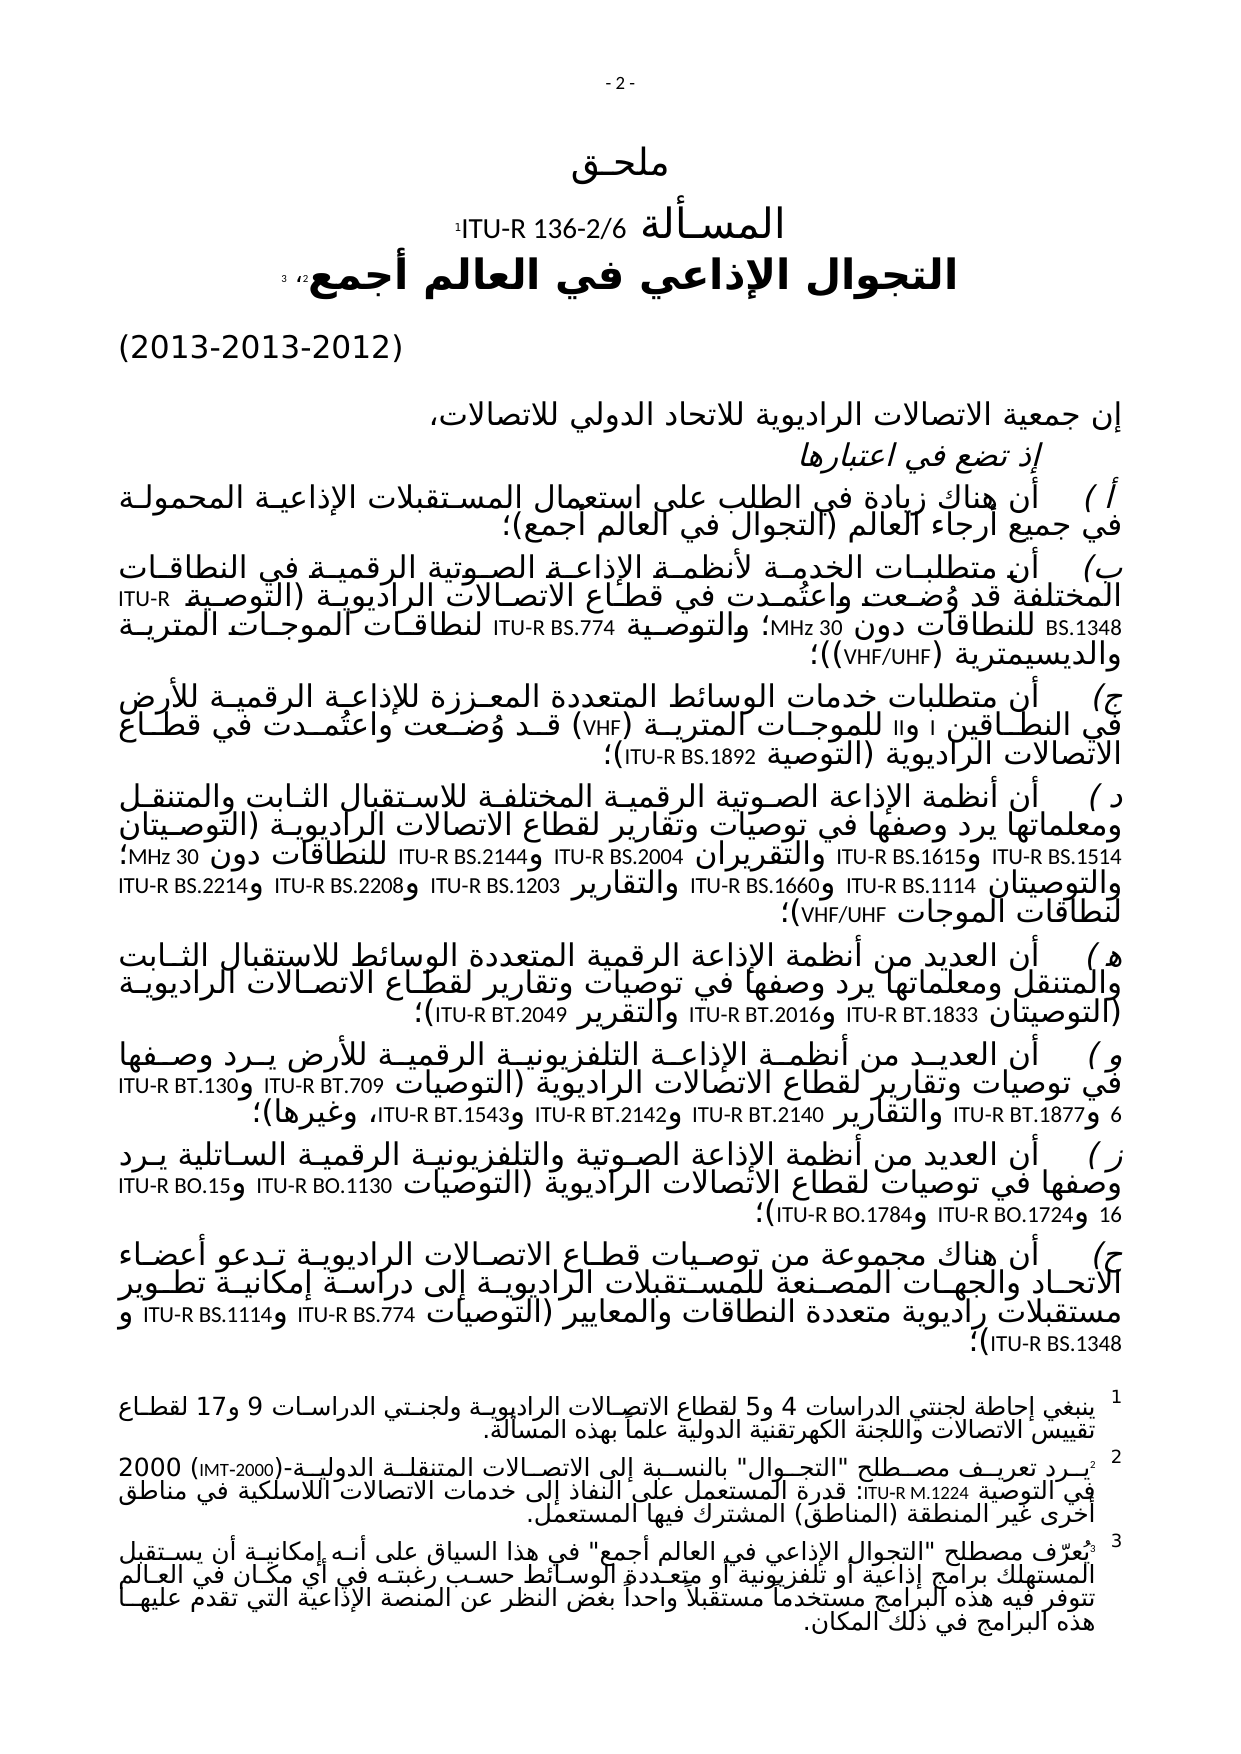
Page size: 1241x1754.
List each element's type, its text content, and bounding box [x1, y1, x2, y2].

text إذ تضع في اعتبارها [118, 443, 1039, 472]
title التجوال الإذاعي في العال‍م أج‍مع2، 3 [118, 259, 461, 298]
text (2013-2013-2012) [118, 335, 1122, 364]
text أ ) أن هناك زيادة في الطلب على استعمال المستقبلات الإذاعية المحمولة في جميع أرجاء العالم (التجوال في العالم أجمع)؛ [118, 485, 1122, 543]
text ح) أن هناك مجموعة من توصيات قطاع الاتصالات الراديوية تدعو أعضاء الاتحاد والجهات المصنعة للمستقبلات الراديوية إلى دراسة إمكانية تطوير مستقبلات راديوية متعددة النطاقات والمعايير (التوصيات ITU-R BS.774 وITU-R BS.1114 وITU-R BS.1348)؛ [118, 1242, 1122, 1359]
title إن ج‍معية الاتصالات الراديوية للاتحاد الدولي للاتصالات، [835, 402, 1122, 431]
text ملحـق [589, 148, 1122, 183]
title التجوال الإذاعي في العال‍م أج‍مع2، 3 [870, 259, 1122, 298]
title التجوال الإذاعي في العال‍م أج‍مع2، 3 [433, 259, 764, 298]
text ز ) أن العديد من أنظمة الإذاعة الصوتية والتلفزيونية الرقمية الساتلية يرد وصفها في توصيات لقطاع الاتصالات الراديوية (التوصيات ITU-R BO.1130 وITU-R BO.1516 وITU-R BO.1724 وITU-R BO.1784)؛ [118, 1142, 1122, 1230]
text ب) أن متطلبات الخدمة لأنظمة الإذاعة الصوتية الرقمية في النطاقات المختلفة قد وُضعت واعتُمدت في قطاع الاتصالات الراديوية (التوصية ITU-R BS.1348 للنطاقات دون MHz 30؛ والتوصية ITU-R BS.774 لنطاقات الموجات المترية والديسيمترية (VHF/UHF))؛ [118, 556, 1122, 672]
text ج) أن متطلبات خدمات الوسائط المتعددة المعززة للإذاعة الرقمية للأرض في النطاقين I وII للموجات المترية (VHF) قد وُضعت واعتُمدت في قطاع الاتصالات الراديوية (التوصية ITU-R BS.1892)؛ [118, 684, 1122, 772]
text ملحـق [118, 148, 642, 183]
title إن ج‍معية الاتصالات الراديوية للاتحاد الدولي للاتصالات، [118, 402, 848, 431]
text د ) أن أنظمة الإذاعة الصوتية الرقمية المختلفة للاستقبال الثابت والمتنقل ومعلماتها يرد وصفها في توصيات وتقارير لقطاع الاتصالات الراديوية (التوصيتان ITU-R BS.1514 وITU-R BS.1615 والتقريران ITU-R BS.2004 وITU-R BS.2144 للنطاقات دون MHz 30؛ والتوصيتان ITU-R BS.1114 وITU-R BS.1660 والتقارير ITU-R BS.1203 وITU-R BS.2208 وITU-R BS.2214 لنطاقات الموجات VHF/UHF)؛ [118, 784, 1122, 930]
text و ) أن العديد من أنظمة الإذاعة التلفزيونية الرقمية للأرض يرد وصفها في توصيات وتقارير لقطاع الاتصالات الراديوية (التوصيات ITU-R BT.709 وITU-R BT.1306 وITU-R BT.1877 والتقارير ITU-R BT.2140 وITU-R BT.2142 وITU-R BT.1543، وغيرها)؛ [118, 1043, 1122, 1130]
title التجوال الإذاعي في العال‍م أج‍مع2، 3 [751, 259, 933, 298]
text ال‍مسـألة ITU-R 136-2/61 [118, 208, 1122, 246]
text ﻫ ) أن العديد من أنظمة الإذاعة الرقمية المتعددة الوسائط للاستقبال الثابت والمتنقل ومعلماتها يرد وصفها في توصيات وتقارير لقطاع الاتصالات الراديوية (التوصيتان ITU-R BT.1833 وITU-R BT.2016 والتقرير ITU-R BT.2049)؛ [118, 943, 1122, 1030]
